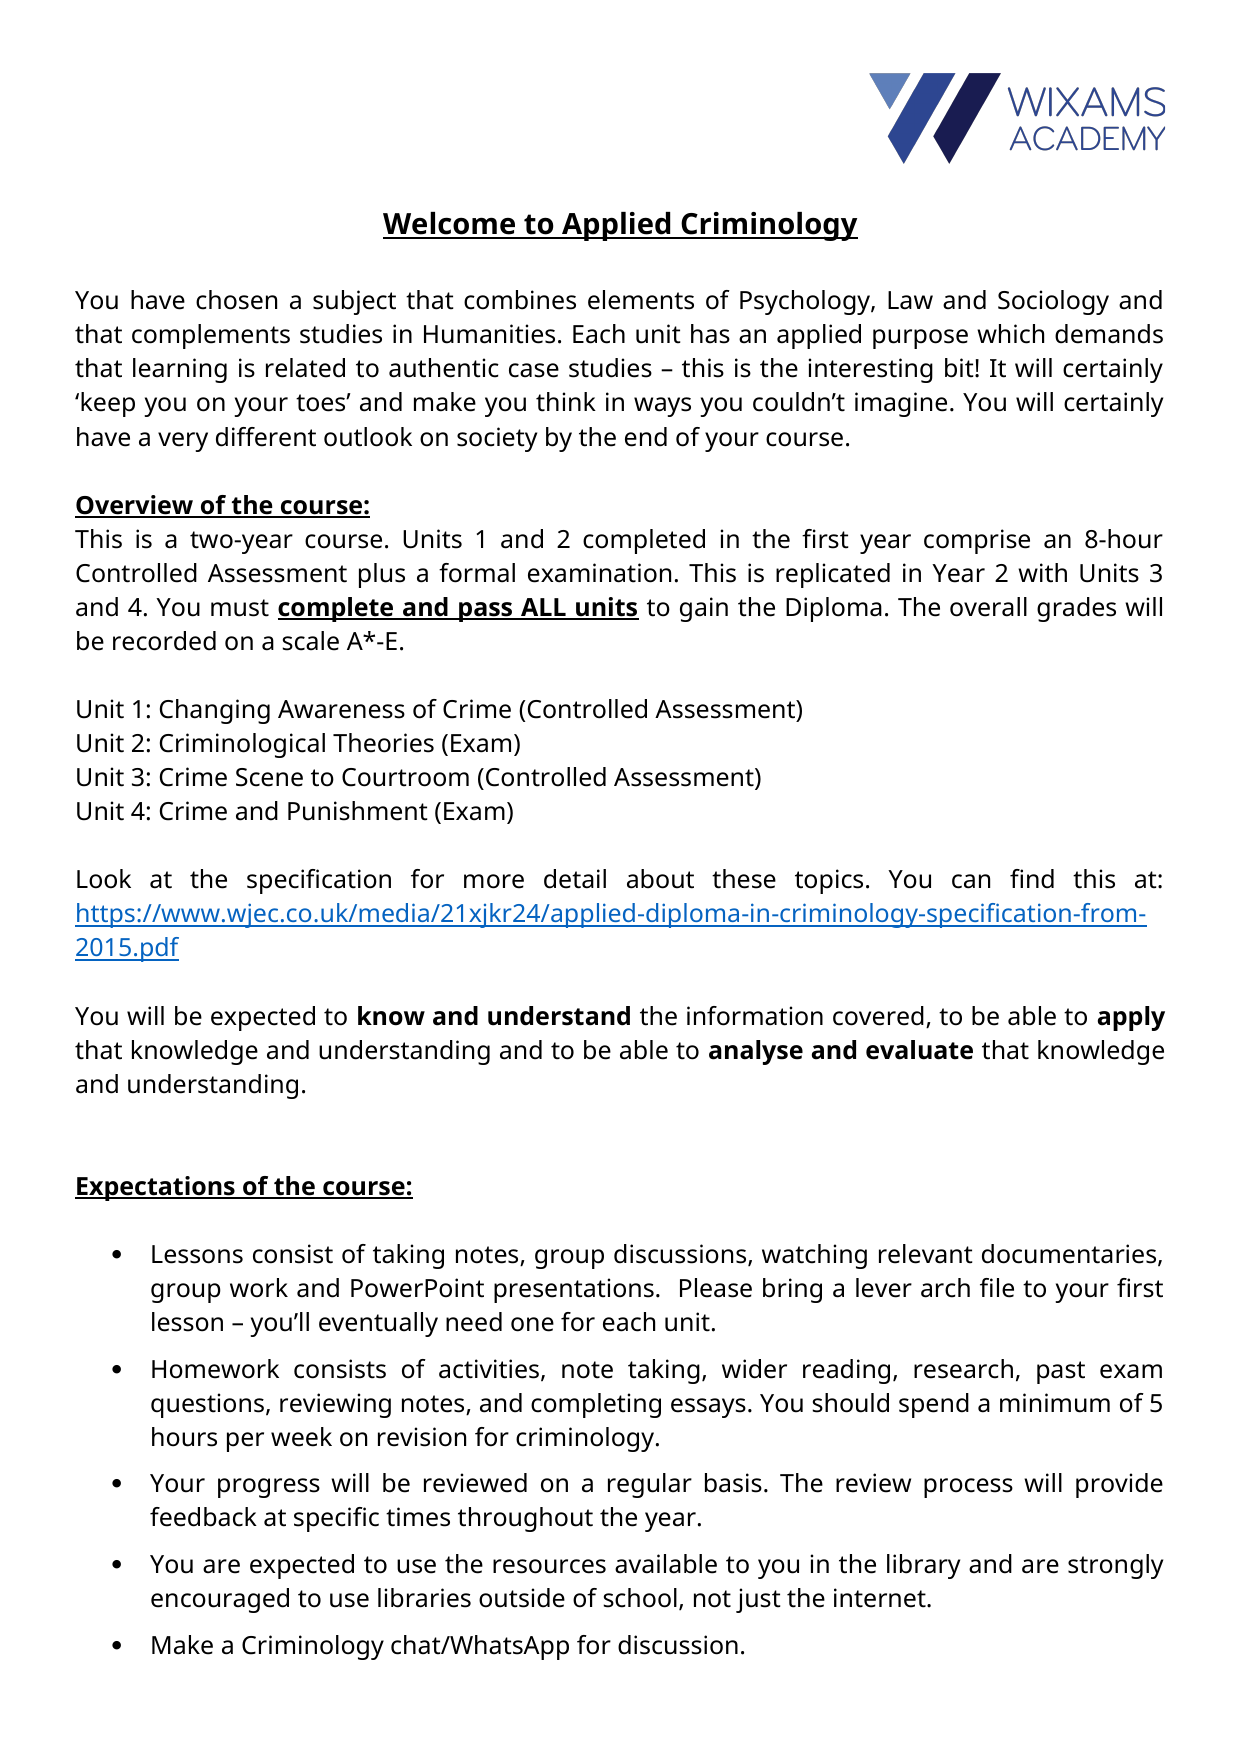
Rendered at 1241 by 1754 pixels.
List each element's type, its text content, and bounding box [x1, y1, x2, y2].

text Expectations of the course: [75, 1168, 1165, 1203]
text Welcome to Applied Criminology [75, 203, 1165, 243]
text Look at the specification for more detail about these topics. You can find this at: https://www.wjec.co.uk/media/21xjkr24/applied-diploma-in-criminology-specification-from-2015.pdf [75, 862, 1165, 964]
text Unit 3: Crime Scene to Courtroom (Controlled Assessment) [75, 760, 1165, 794]
list Make a Criminology chat/WhatsApp for discussion. [112, 1627, 1165, 1661]
text You have chosen a subject that combines elements of Psychology, Law and Sociology and that complements studies in Humanities. Each unit has an applied purpose which demands that learning is related to authentic case studies – this is the interesting bit! It will certainly ‘keep you on your toes’ and make you think in ways you couldn’t imagine. You will certainly have a very different outlook on society by the end of your course. [75, 283, 1165, 453]
text Unit 1: Changing Awareness of Crime (Controlled Assessment) [75, 692, 1165, 726]
list You are expected to use the resources available to you in the library and are strongly encouraged to use libraries outside of school, not just the internet. [112, 1547, 1165, 1615]
text Unit 4: Crime and Punishment (Exam) [75, 794, 1165, 828]
picture [869, 73, 1166, 164]
text This is a two-year course. Units 1 and 2 completed in the first year comprise an 8-hour Controlled Assessment plus a formal examination. This is replicated in Year 2 with Units 3 and 4. You must complete and pass ALL units to gain the Diploma. The overall grades will be recorded on a scale A*-E. [75, 521, 1165, 658]
list Your progress will be reviewed on a regular basis. The review process will provide feedback at specific times throughout the year. [112, 1466, 1165, 1534]
list Homework consists of activities, note taking, wider reading, research, past exam questions, reviewing notes, and completing essays. You should spend a minimum of 5 hours per week on revision for criminology. [112, 1351, 1165, 1453]
text Overview of the course: [75, 487, 1165, 521]
text You will be expected to know and understand the information covered, to be able to apply that knowledge and understanding and to be able to analyse and evaluate that knowledge and understanding. [75, 998, 1165, 1100]
list Lessons consist of taking notes, group discussions, watching relevant documentaries, group work and PowerPoint presentations. Please bring a lever arch file to your first lesson – you’ll eventually need one for each unit. [112, 1237, 1165, 1339]
text Unit 2: Criminological Theories (Exam) [75, 726, 1165, 760]
